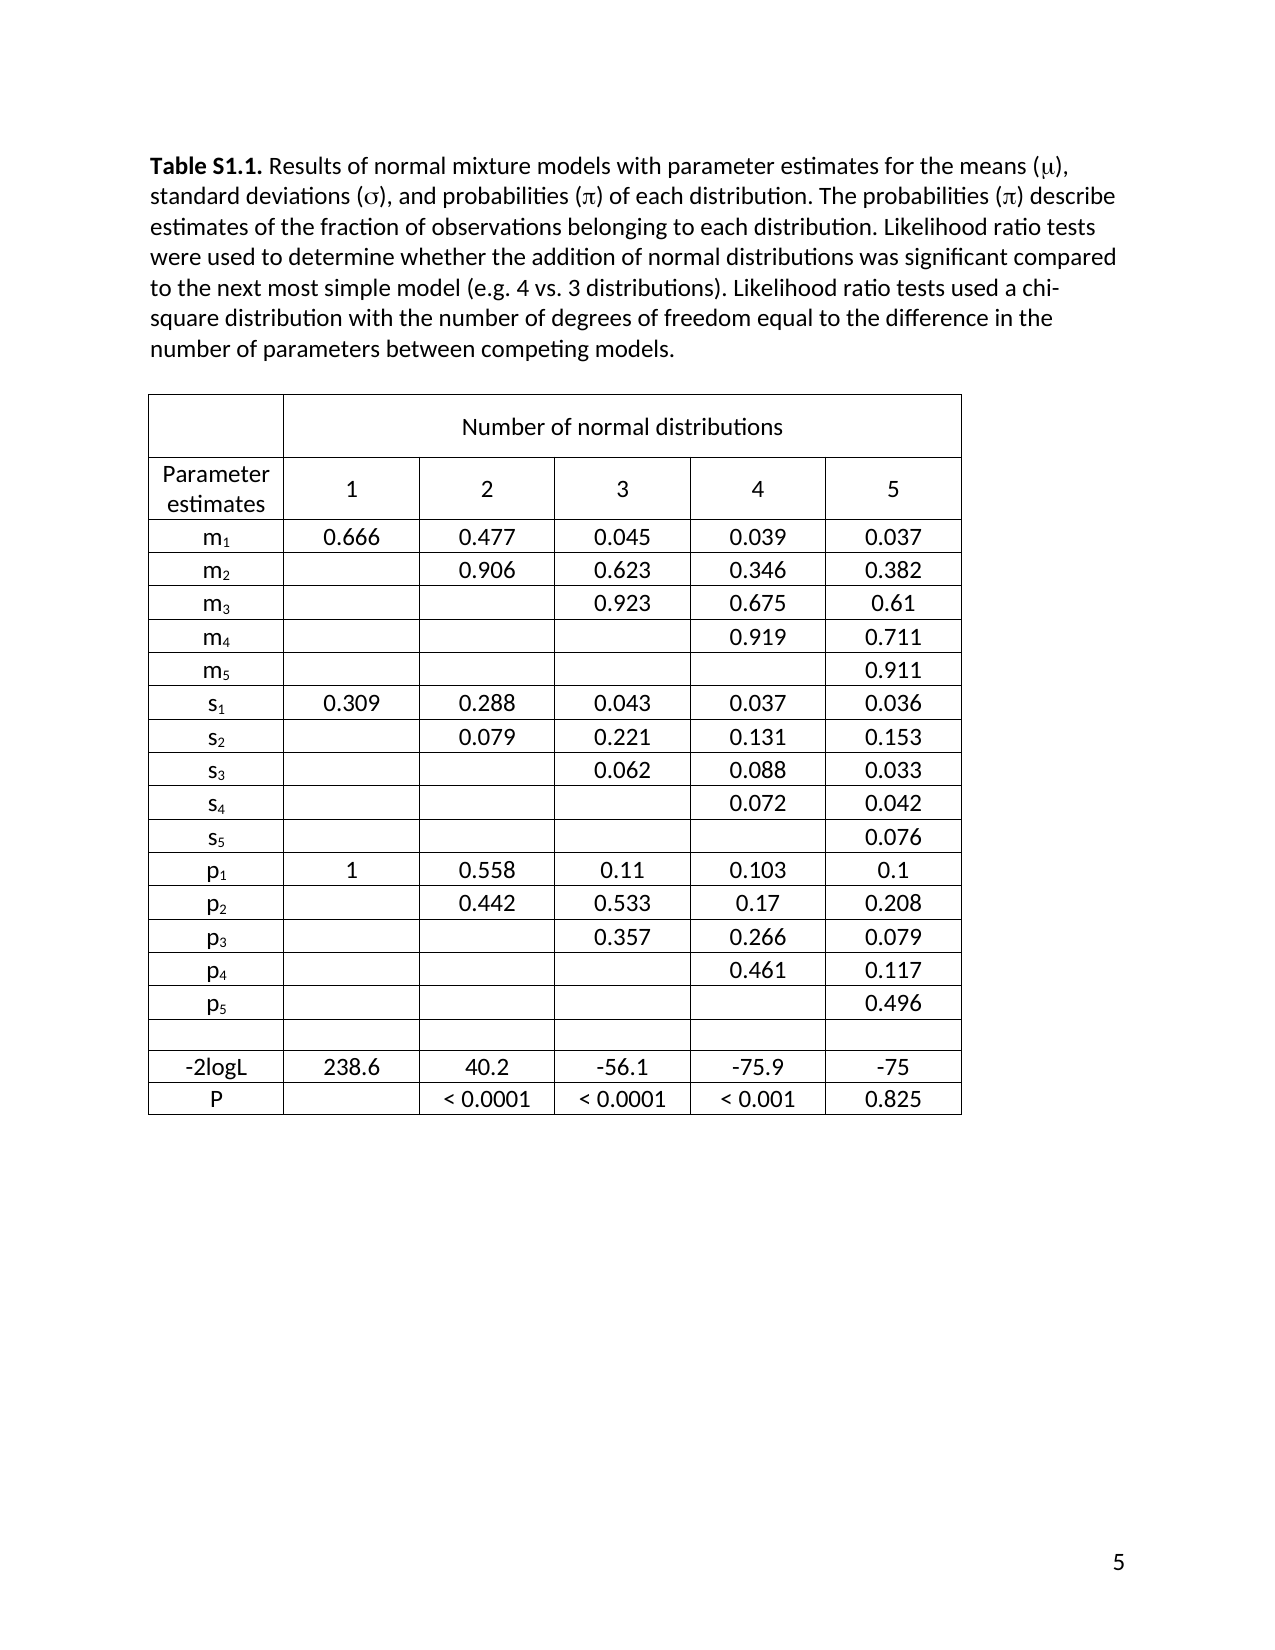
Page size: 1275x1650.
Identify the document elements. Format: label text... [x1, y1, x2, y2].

table_cell 0.039 [691, 520, 825, 552]
table_cell [555, 820, 690, 852]
table_cell [555, 653, 690, 685]
table_cell Parameter estimates [149, 458, 283, 519]
table_cell 0.711 [826, 620, 961, 652]
table_cell 0.923 [555, 586, 690, 619]
table_cell [420, 1020, 554, 1050]
table_cell 0.103 [691, 853, 825, 885]
table_cell p4 [149, 953, 283, 985]
table_cell m5 [149, 653, 283, 685]
table_cell 0.045 [555, 520, 690, 552]
table_cell 0.382 [826, 553, 961, 585]
table_cell [284, 553, 419, 585]
table_cell [420, 986, 554, 1019]
table_cell [284, 720, 419, 752]
table_cell 0.037 [691, 686, 825, 719]
table_cell 0.117 [826, 953, 961, 985]
table_cell 0.033 [826, 753, 961, 785]
table_cell [691, 820, 825, 852]
table_cell [284, 653, 419, 685]
table_cell 0.266 [691, 920, 825, 952]
table_cell p3 [149, 920, 283, 952]
table_cell 0.477 [420, 520, 554, 552]
table_cell [284, 786, 419, 819]
table_cell [149, 1020, 283, 1050]
table_cell 0.666 [284, 520, 419, 552]
table_cell p2 [149, 886, 283, 919]
table_cell 0.346 [691, 553, 825, 585]
table_cell 0.062 [555, 753, 690, 785]
table_cell 0.461 [691, 953, 825, 985]
table_cell [691, 1020, 825, 1050]
table_cell [555, 786, 690, 819]
table_cell 0.076 [826, 820, 961, 852]
table_cell -75.9 [691, 1051, 825, 1082]
table_cell [284, 620, 419, 652]
table_cell 0.042 [826, 786, 961, 819]
table_cell [284, 886, 419, 919]
table_cell 0.17 [691, 886, 825, 919]
table_cell 238.6 [284, 1051, 419, 1082]
table_cell 0.623 [555, 553, 690, 585]
table_cell 0.357 [555, 920, 690, 952]
table_cell 1 [284, 458, 419, 519]
table_cell 0.043 [555, 686, 690, 719]
table_cell 0.11 [555, 853, 690, 885]
table_cell < 0.0001 [420, 1083, 554, 1113]
table_cell p1 [149, 853, 283, 885]
table_cell [691, 653, 825, 685]
table_cell m4 [149, 620, 283, 652]
table_cell [284, 1083, 419, 1113]
table_cell m1 [149, 520, 283, 552]
table_cell < 0.001 [691, 1083, 825, 1113]
table_cell [420, 620, 554, 652]
table_cell 0.208 [826, 886, 961, 919]
text Table S1.1. Results of normal mixture models with parameter estimates for the means (), standard deviations (), and probabilities () of each distribution. The probabilities () describe estimates of the fraction of observations belonging to each distribution. Likelihood ratio tests were used to determine whether the addition of normal distributions was significant compared to the next most simple model (e.g. 4 vs. 3 distributions). Likelihood ratio tests used a chi-square distribution with the number of degrees of freedom equal to the difference in the number of parameters between competing models. [150, 150, 1125, 364]
table_cell 0.221 [555, 720, 690, 752]
table_cell 0.675 [691, 586, 825, 619]
table_cell s5 [149, 820, 283, 852]
table_cell 0.558 [420, 853, 554, 885]
table_cell 4 [691, 458, 825, 519]
table_cell [555, 953, 690, 985]
table_cell 5 [826, 458, 961, 519]
table_cell 0.079 [826, 920, 961, 952]
table_cell [284, 986, 419, 1019]
table_cell 40.2 [420, 1051, 554, 1082]
table_cell 0.496 [826, 986, 961, 1019]
table_cell [420, 920, 554, 952]
table_cell 0.153 [826, 720, 961, 752]
table_cell [284, 920, 419, 952]
table_cell [555, 1020, 690, 1050]
table_cell p5 [149, 986, 283, 1019]
table_cell 0.1 [826, 853, 961, 885]
table_cell 0.036 [826, 686, 961, 719]
table_cell [691, 986, 825, 1019]
table_cell 0.825 [826, 1083, 961, 1113]
table_cell 0.533 [555, 886, 690, 919]
table_cell [284, 1020, 419, 1050]
table_header Number of normal distributions [284, 395, 961, 457]
table_cell s3 [149, 753, 283, 785]
table_cell < 0.0001 [555, 1083, 690, 1113]
table_cell [284, 753, 419, 785]
table_cell [555, 620, 690, 652]
table_cell P [149, 1083, 283, 1113]
table_header [149, 395, 283, 457]
table_cell 1 [284, 853, 419, 885]
table_cell 0.088 [691, 753, 825, 785]
table_cell -2logL [149, 1051, 283, 1082]
table_cell 0.911 [826, 653, 961, 685]
table_cell 0.919 [691, 620, 825, 652]
table_cell 3 [555, 458, 690, 519]
table_cell [420, 786, 554, 819]
table_cell [420, 820, 554, 852]
table_cell [284, 953, 419, 985]
table_cell 0.079 [420, 720, 554, 752]
table_cell 0.442 [420, 886, 554, 919]
table_cell [284, 820, 419, 852]
table_cell [420, 586, 554, 619]
table_cell m3 [149, 586, 283, 619]
table_cell 0.072 [691, 786, 825, 819]
table_cell 0.131 [691, 720, 825, 752]
table_cell 0.906 [420, 553, 554, 585]
table_cell 0.037 [826, 520, 961, 552]
table_cell -56.1 [555, 1051, 690, 1082]
table_cell -75 [826, 1051, 961, 1082]
table_cell [826, 1020, 961, 1050]
table_cell s2 [149, 720, 283, 752]
table_cell 0.288 [420, 686, 554, 719]
table_cell s4 [149, 786, 283, 819]
table_cell 2 [420, 458, 554, 519]
table_cell 0.309 [284, 686, 419, 719]
table_cell m2 [149, 553, 283, 585]
table_cell [284, 586, 419, 619]
table_cell [555, 986, 690, 1019]
table_cell [420, 953, 554, 985]
table_cell 0.61 [826, 586, 961, 619]
table_cell [420, 753, 554, 785]
table_cell s1 [149, 686, 283, 719]
table_cell [420, 653, 554, 685]
